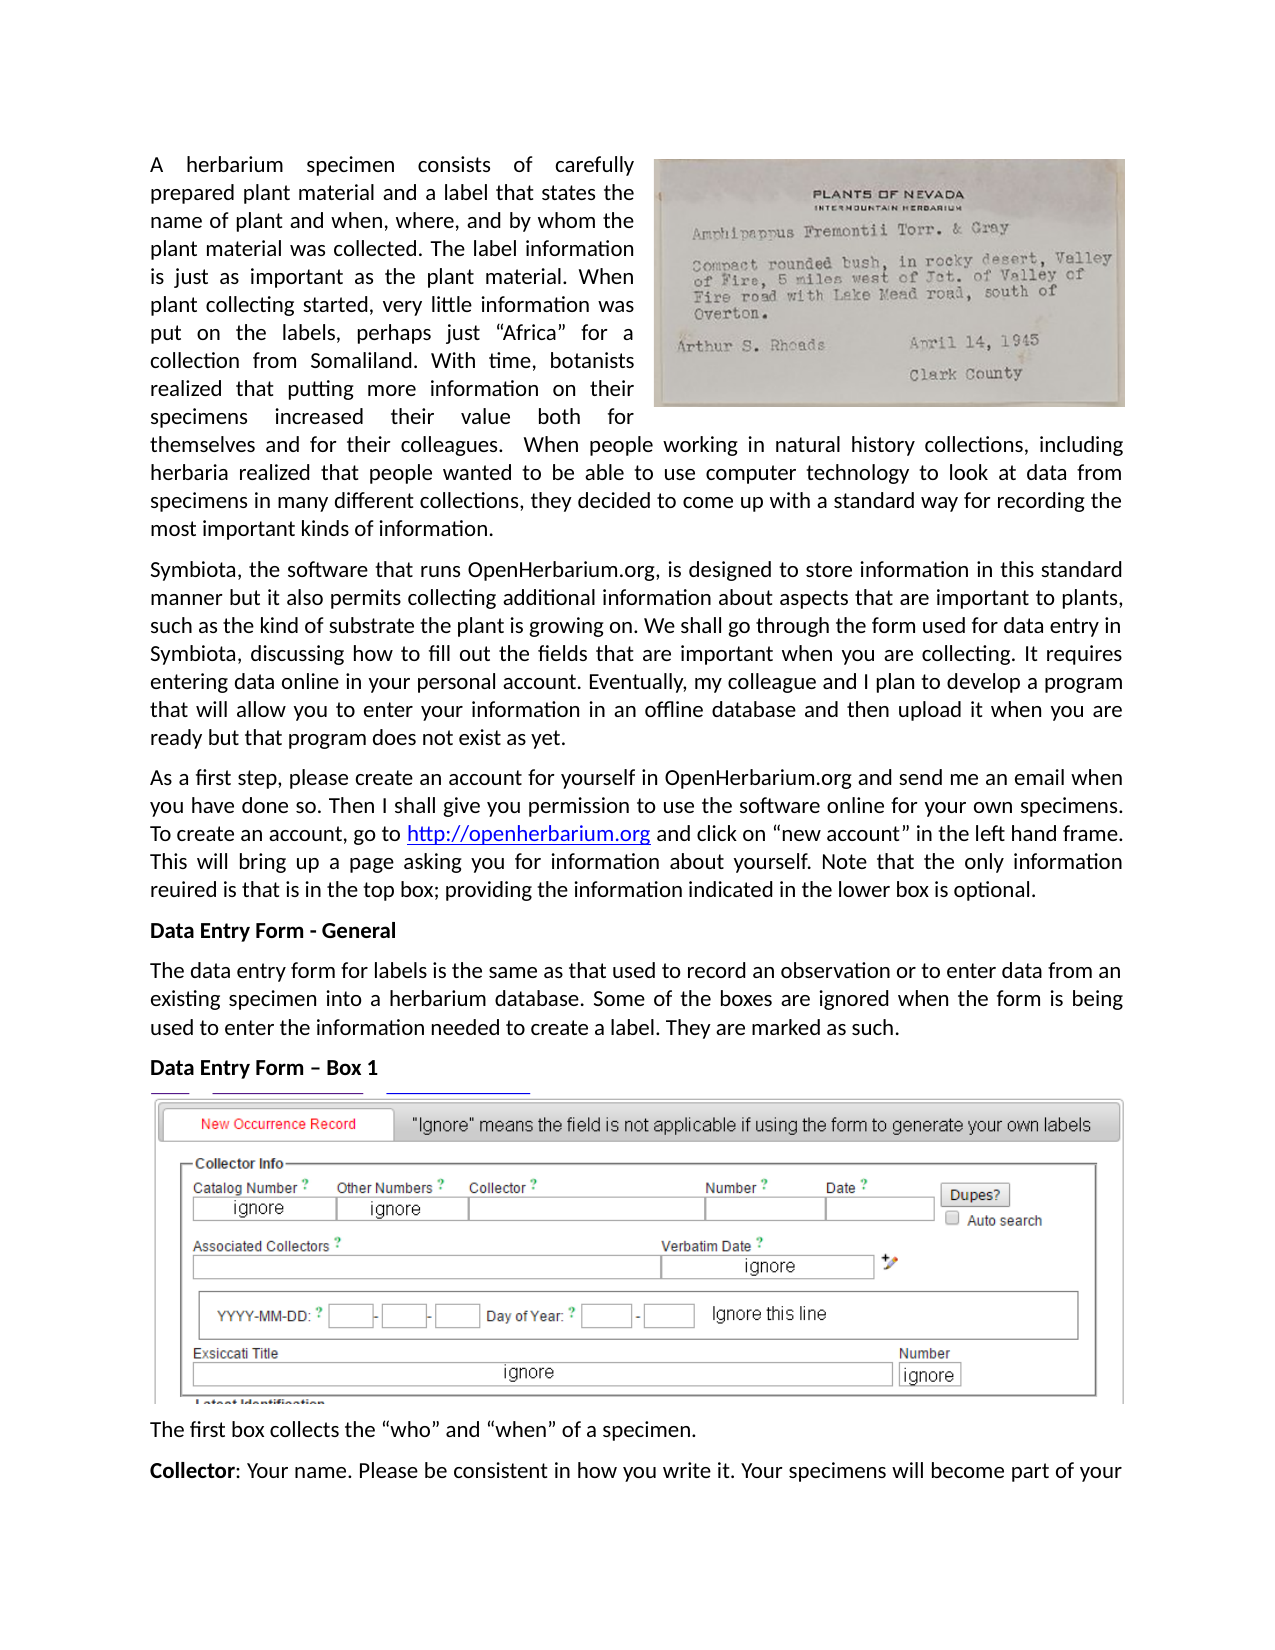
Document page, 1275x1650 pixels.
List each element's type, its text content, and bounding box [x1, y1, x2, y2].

text The first box collects the “who” and “when” of a specimen. [150, 1416, 1125, 1444]
text Data Entry Form - General [150, 916, 1125, 944]
text The data entry form for labels is the same as that used to record an observation or to enter data from an existing specimen into a herbarium database. Some of the boxes are ignored when the form is being used to enter the information needed to create a label. They are marked as such. [150, 957, 1125, 1041]
text As a first step, please create an account for yourself in OpenHerbarium.org and send me an email when you have done so. Then I shall give you permission to use the software online for your own specimens. To create an account, go to http://openherbarium.org and click on “new account” in the left hand frame. This will bring up a page asking you for information about yourself. Note that the only information reuired is that is in the top box; providing the information indicated in the lower box is optional. [150, 763, 1125, 903]
picture [653, 159, 1125, 407]
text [150, 1456, 1125, 1484]
picture [150, 1093, 1125, 1404]
text Data Entry Form – Box 1 [150, 1053, 1125, 1081]
text Symbiota, the software that runs OpenHerbarium.org, is designed to store information in this standard manner but it also permits collecting additional information about aspects that are important to plants, such as the kind of substrate the plant is growing on. We shall go through the form used for data entry in Symbiota, discussing how to fill out the fields that are important when you are collecting. It requires entering data online in your personal account. Eventually, my colleague and I plan to develop a program that will allow you to enter your information in an offline database and then upload it when you are ready but that program does not exist as yet. [150, 555, 1125, 751]
